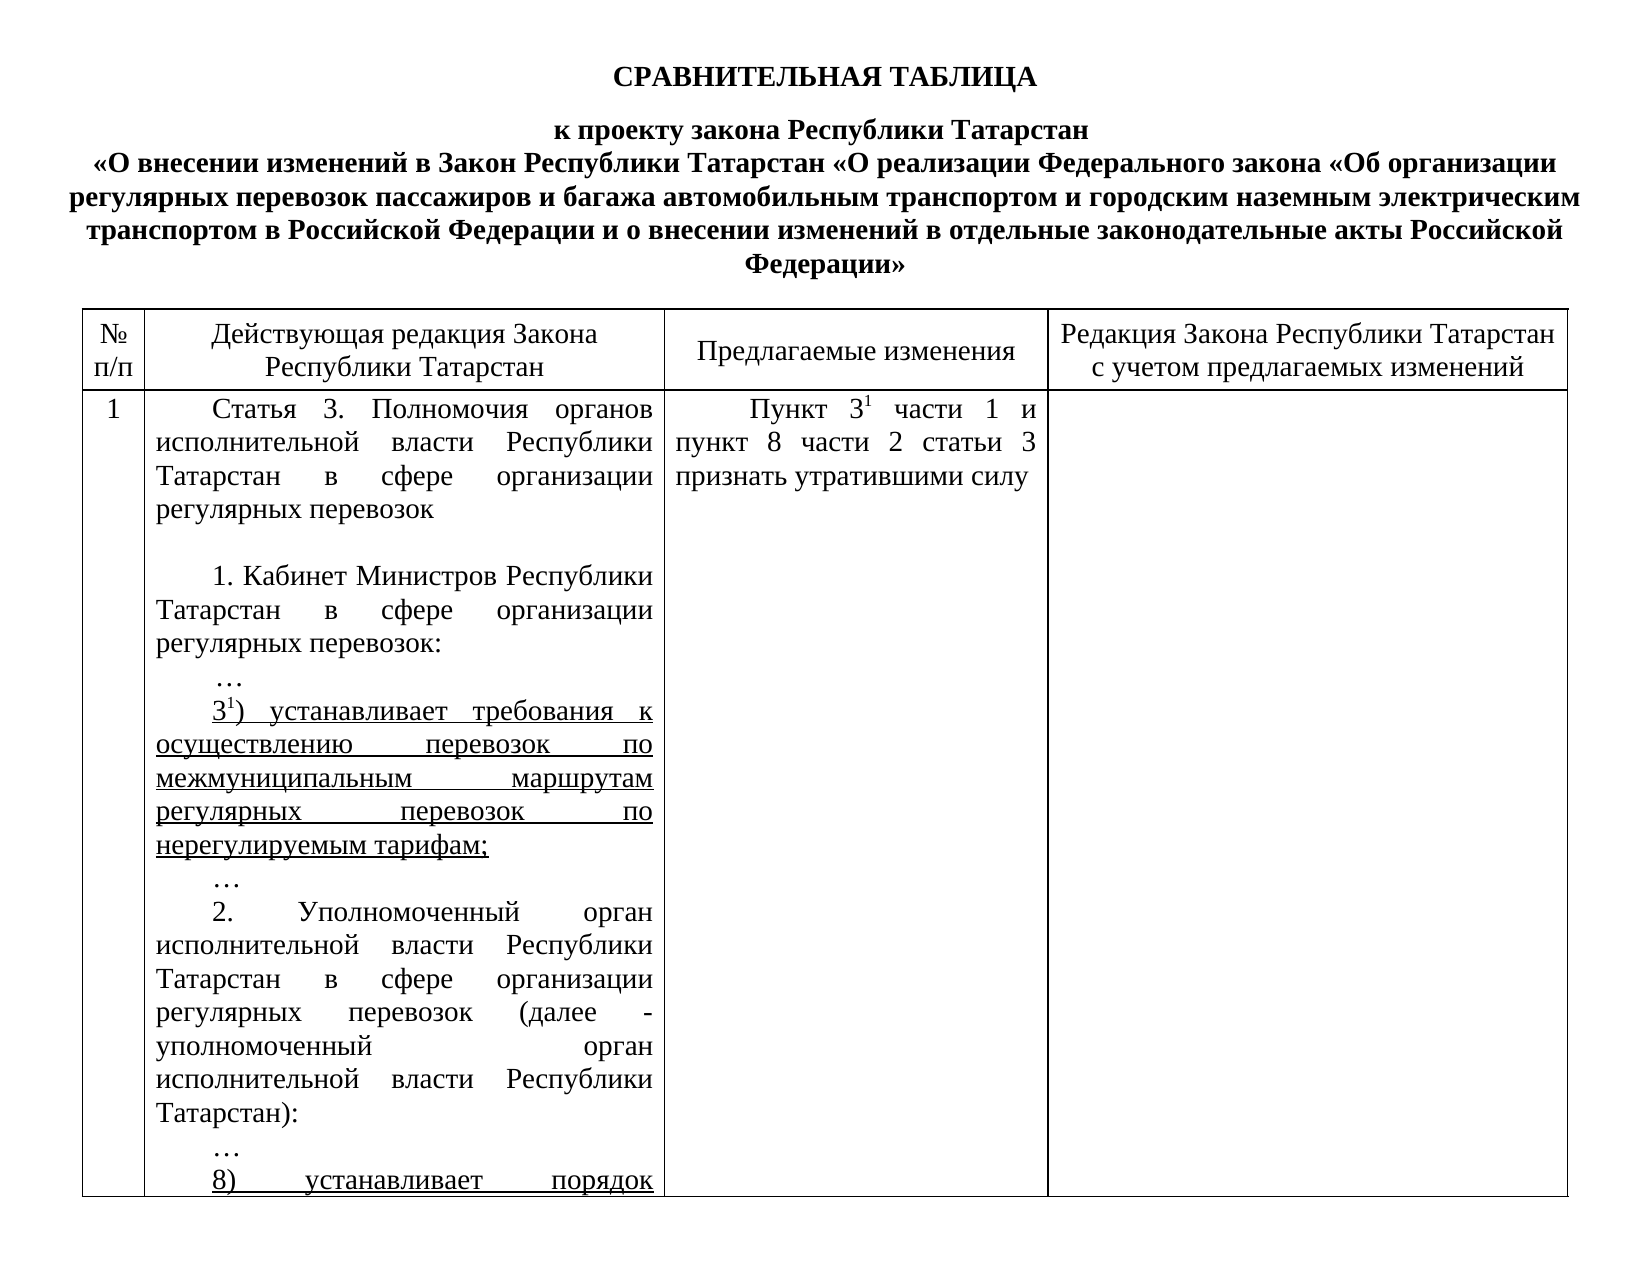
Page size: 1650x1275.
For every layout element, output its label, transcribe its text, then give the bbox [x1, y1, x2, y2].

table_cell 1 [83, 391, 144, 1196]
table_header Редакция Закона Республики Татарстан с учетом предлагаемых изменений [1049, 310, 1567, 389]
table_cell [145, 391, 664, 1196]
text СРАВНИТЕЛЬНАЯ ТАБЛИЦА [59, 59, 1591, 93]
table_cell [665, 391, 1047, 1196]
text к проекту закона Республики Татарстан «О внесении изменений в Закон Республики Татарстан «О реализации Федерального закона «Об организации регулярных перевозок пассажиров и багажа автомобильным транспортом и городским наземным электрическим транспортом в Российской Федерации и о внесении изменений в отдельные законодательные акты Российской Федерации» [59, 112, 1591, 279]
table_cell [1049, 391, 1567, 1196]
table_header Предлагаемые изменения [665, 310, 1047, 389]
table_header Действующая редакция Закона Республики Татарстан [145, 310, 664, 389]
table_header № п/п [83, 310, 144, 389]
